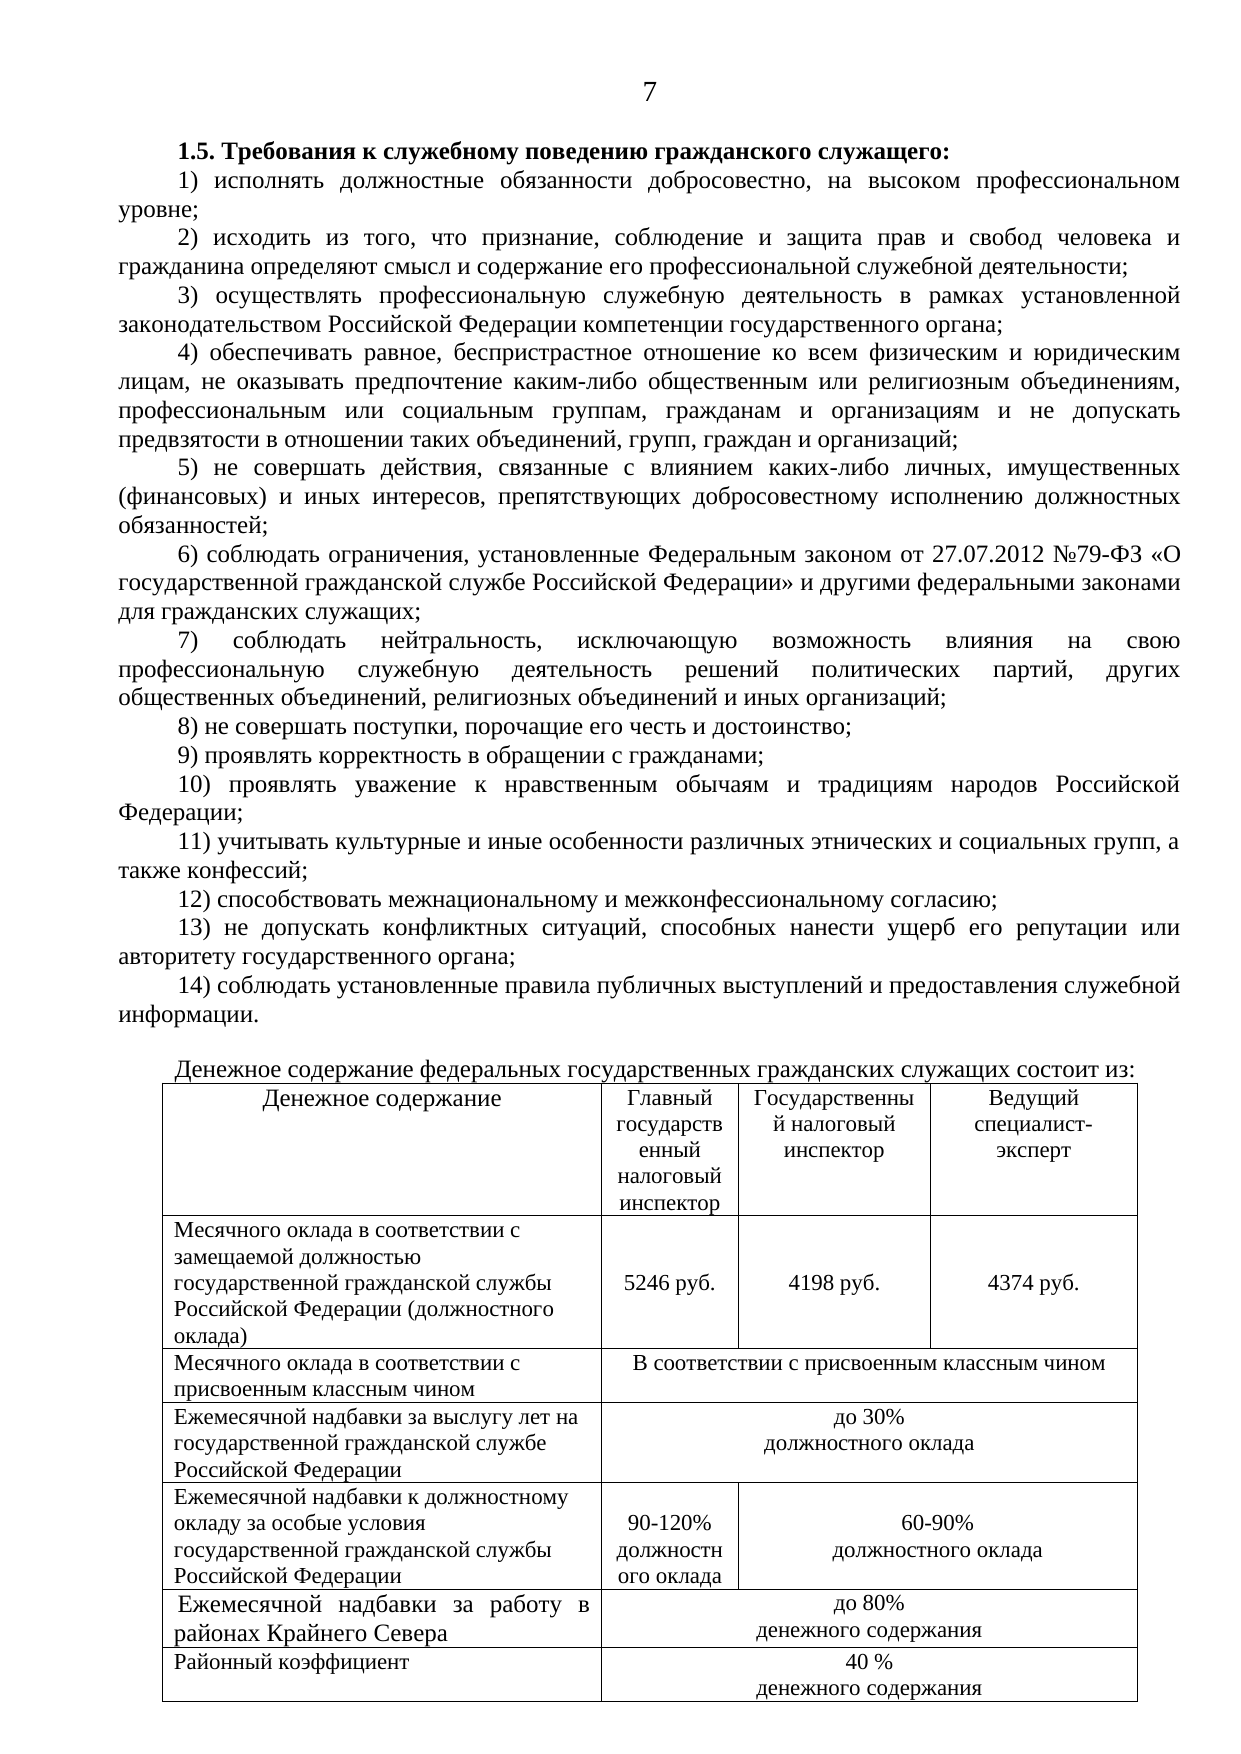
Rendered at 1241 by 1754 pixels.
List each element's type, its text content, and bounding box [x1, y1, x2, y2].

text 6) соблюдать ограничения, установленные Федеральным законом от 27.07.2012 №79-ФЗ «О государственной гражданской службе Российской Федерации» и другими федеральными законами для гражданских служащих; [118, 539, 1181, 625]
text 13) не допускать конфликтных ситуаций, способных нанести ущерб его репутации или авторитету государственного органа; [118, 912, 1181, 970]
text 10) проявлять уважение к нравственным обычаям и традициям народов Российской Федерации; [118, 769, 1181, 826]
table_cell 40 % денежного содержания [602, 1648, 1137, 1701]
table_cell Месячного оклада в соответствии с замещаемой должностью государственной гражданской службы Российской Федерации (должностного оклада) [163, 1216, 601, 1348]
text 2) исходить из того, что признание, соблюдение и защита прав и свобод человека и гражданина определяют смысл и содержание его профессиональной служебной деятельности; [118, 222, 1181, 280]
table_header Государственный налоговый инспектор [739, 1084, 930, 1215]
text 8) не совершать поступки, порочащие его честь и достоинство; [118, 711, 1181, 740]
text 7) соблюдать нейтральность, исключающую возможность влияния на свою профессиональную служебную деятельность решений политических партий, других общественных объединений, религиозных объединений и иных организаций; [118, 625, 1181, 711]
table_cell 4374 руб. [931, 1216, 1137, 1348]
text 1.5. Требования к служебному поведению гражданского служащего: [118, 136, 1181, 165]
table_cell Ежемесячной надбавки за выслугу лет на государственной гражданской службе Российской Федерации [163, 1403, 601, 1482]
text 11) учитывать культурные и иные особенности различных этнических и социальных групп, а также конфессий; [118, 826, 1181, 884]
text 12) способствовать межнациональному и межконфессиональному согласию; [118, 884, 1181, 912]
text 5) не совершать действия, связанные с влиянием каких-либо личных, имущественных (финансовых) и иных интересов, препятствующих добросовестному исполнению должностных обязанностей; [118, 452, 1181, 539]
text 9) проявлять корректность в обращении с гражданами; [118, 740, 1181, 769]
text Денежное содержание федеральных государственных гражданских служащих состоит из: [118, 1054, 1181, 1082]
text 14) соблюдать установленные правила публичных выступлений и предоставления служебной информации. [118, 970, 1181, 1027]
text 1) исполнять должностные обязанности добросовестно, на высоком профессиональном уровне; [118, 165, 1181, 222]
table_cell В соответствии с присвоенным классным чином [602, 1349, 1137, 1402]
table_header Ведущий специалист-эксперт [931, 1084, 1137, 1215]
text 3) осуществлять профессиональную служебную деятельность в рамках установленной законодательством Российской Федерации компетенции государственного органа; [118, 280, 1181, 337]
table_header Денежное содержание [163, 1084, 601, 1215]
text 4) обеспечивать равное, беспристрастное отношение ко всем физическим и юридическим лицам, не оказывать предпочтение каким-либо общественным или религиозным объединениям, профессиональным или социальным группам, гражданам и организациям и не допускать предвзятости в отношении таких объединений, групп, граждан и организаций; [118, 337, 1181, 452]
table_cell Ежемесячной надбавки к должностному окладу за особые условия государственной гражданской службы Российской Федерации [163, 1483, 601, 1588]
table_header Главный государственный налоговый инспектор [602, 1084, 738, 1215]
table_cell 4198 руб. [739, 1216, 930, 1348]
table_cell до 80% денежного содержания [602, 1590, 1137, 1647]
table_cell Районный коэффициент [163, 1648, 601, 1701]
table_cell до 30% должностного оклада [602, 1403, 1137, 1482]
table_cell Ежемесячной надбавки за работу в районах Крайнего Севера [163, 1590, 601, 1647]
table_cell 90-120% должностного оклада [602, 1483, 738, 1588]
table_cell 60-90% должностного оклада [739, 1483, 1137, 1588]
table_cell 5246 руб. [602, 1216, 738, 1348]
table_cell Месячного оклада в соответствии с присвоенным классным чином [163, 1349, 601, 1402]
